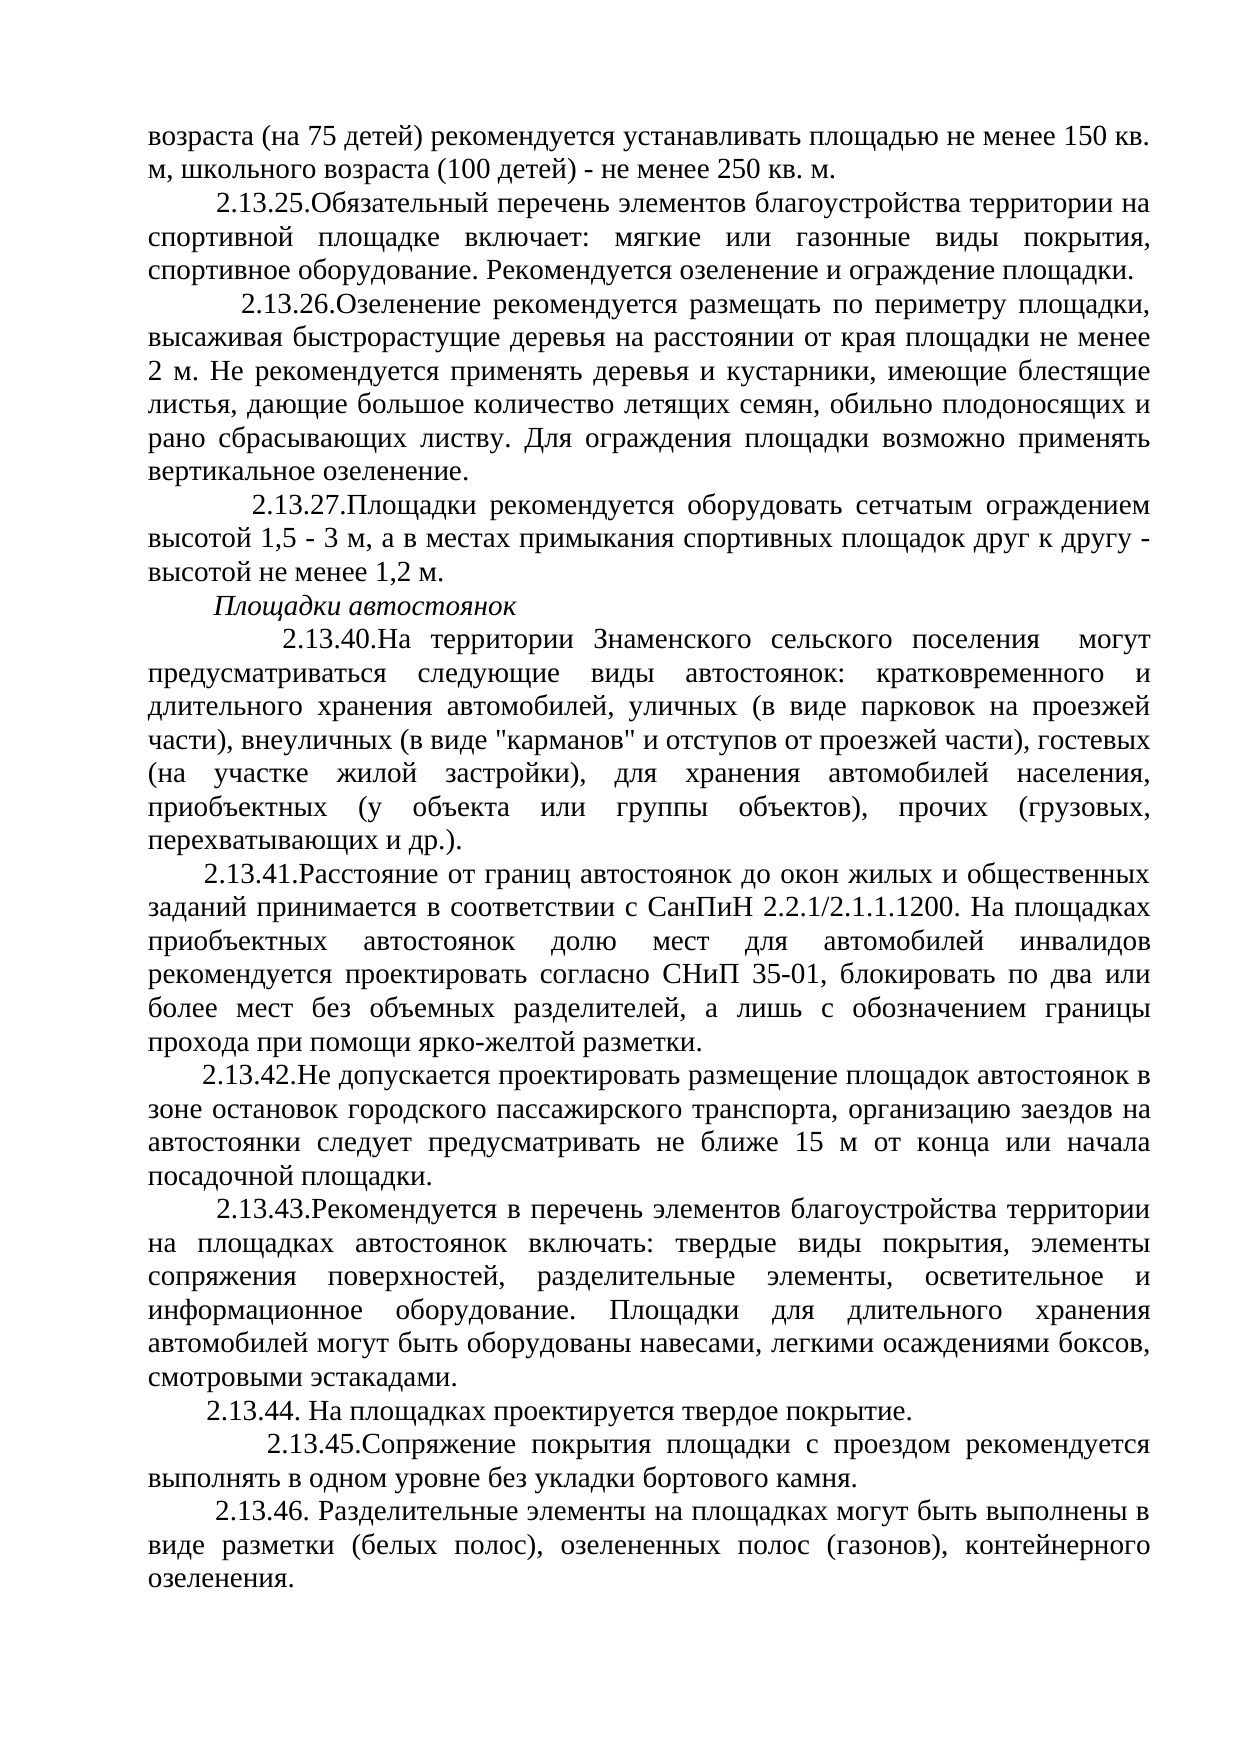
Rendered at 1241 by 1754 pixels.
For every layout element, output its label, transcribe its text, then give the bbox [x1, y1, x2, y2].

text 2.13.27.Площадки рекомендуется оборудовать сетчатым ограждением высотой 1,5 - , а в местах примыкания спортивных площадок друг к другу - высотой не менее . [148, 487, 1152, 588]
text 2.13.41.Расстояние от границ автостоянок до окон жилых и общественных заданий принимается в соответствии с СанПиН 2.2.1/2.1.1.1200. На площадках приобъектных автостоянок долю мест для автомобилей инвалидов рекомендуется проектировать согласно СНиП 35-01, блокировать по два или более мест без объемных разделителей, а лишь с обозначением границы прохода при помощи ярко-желтой разметки. [148, 856, 1152, 1057]
text 2.13.26.Озеленение рекомендуется размещать по периметру площадки, высаживая быстрорастущие деревья на расстоянии от края площадки не менее . Не рекомендуется применять деревья и кустарники, имеющие блестящие листья, дающие большое количество летящих семян, обильно плодоносящих и рано сбрасывающих листву. Для ограждения площадки возможно применять вертикальное озеленение. [148, 286, 1152, 487]
text 2.13.43.Рекомендуется в перечень элементов благоустройства территории на площадках автостоянок включать: твердые виды покрытия, элементы сопряжения поверхностей, разделительные элементы, осветительное и информационное оборудование. Площадки для длительного хранения автомобилей могут быть оборудованы навесами, легкими осаждениями боксов, смотровыми эстакадами. [148, 1191, 1152, 1393]
text 2.13.42.Не допускается проектировать размещение площадок автостоянок в зоне остановок городского пассажирского транспорта, организацию заездов на автостоянки следует предусматривать не ближе от конца или начала посадочной площадки. [148, 1057, 1152, 1191]
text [148, 118, 1152, 185]
text 2.13.45.Сопряжение покрытия площадки с проездом рекомендуется выполнять в одном уровне без укладки бортового камня. [148, 1426, 1152, 1493]
text Площадки автостоянок [148, 588, 1152, 621]
text 2.13.46. Разделительные элементы на площадках могут быть выполнены в виде разметки (белых полос), озелененных полос (газонов), контейнерного озеленения. [148, 1493, 1152, 1594]
text 2.13.40.На территории Знаменского сельского поселения могут предусматриваться следующие виды автостоянок: кратковременного и длительного хранения автомобилей, уличных (в виде парковок на проезжей части), внеуличных (в виде "карманов" и отступов от проезжей части), гостевых (на участке жилой застройки), для хранения автомобилей населения, приобъектных (у объекта или группы объектов), прочих (грузовых, перехватывающих и др.). [148, 621, 1152, 856]
text 2.13.44. На площадках проектируется твердое покрытие. [148, 1393, 1152, 1426]
text 2.13.25.Обязательный перечень элементов благоустройства территории на спортивной площадке включает: мягкие или газонные виды покрытия, спортивное оборудование. Рекомендуется озеленение и ограждение площадки. [148, 185, 1152, 286]
